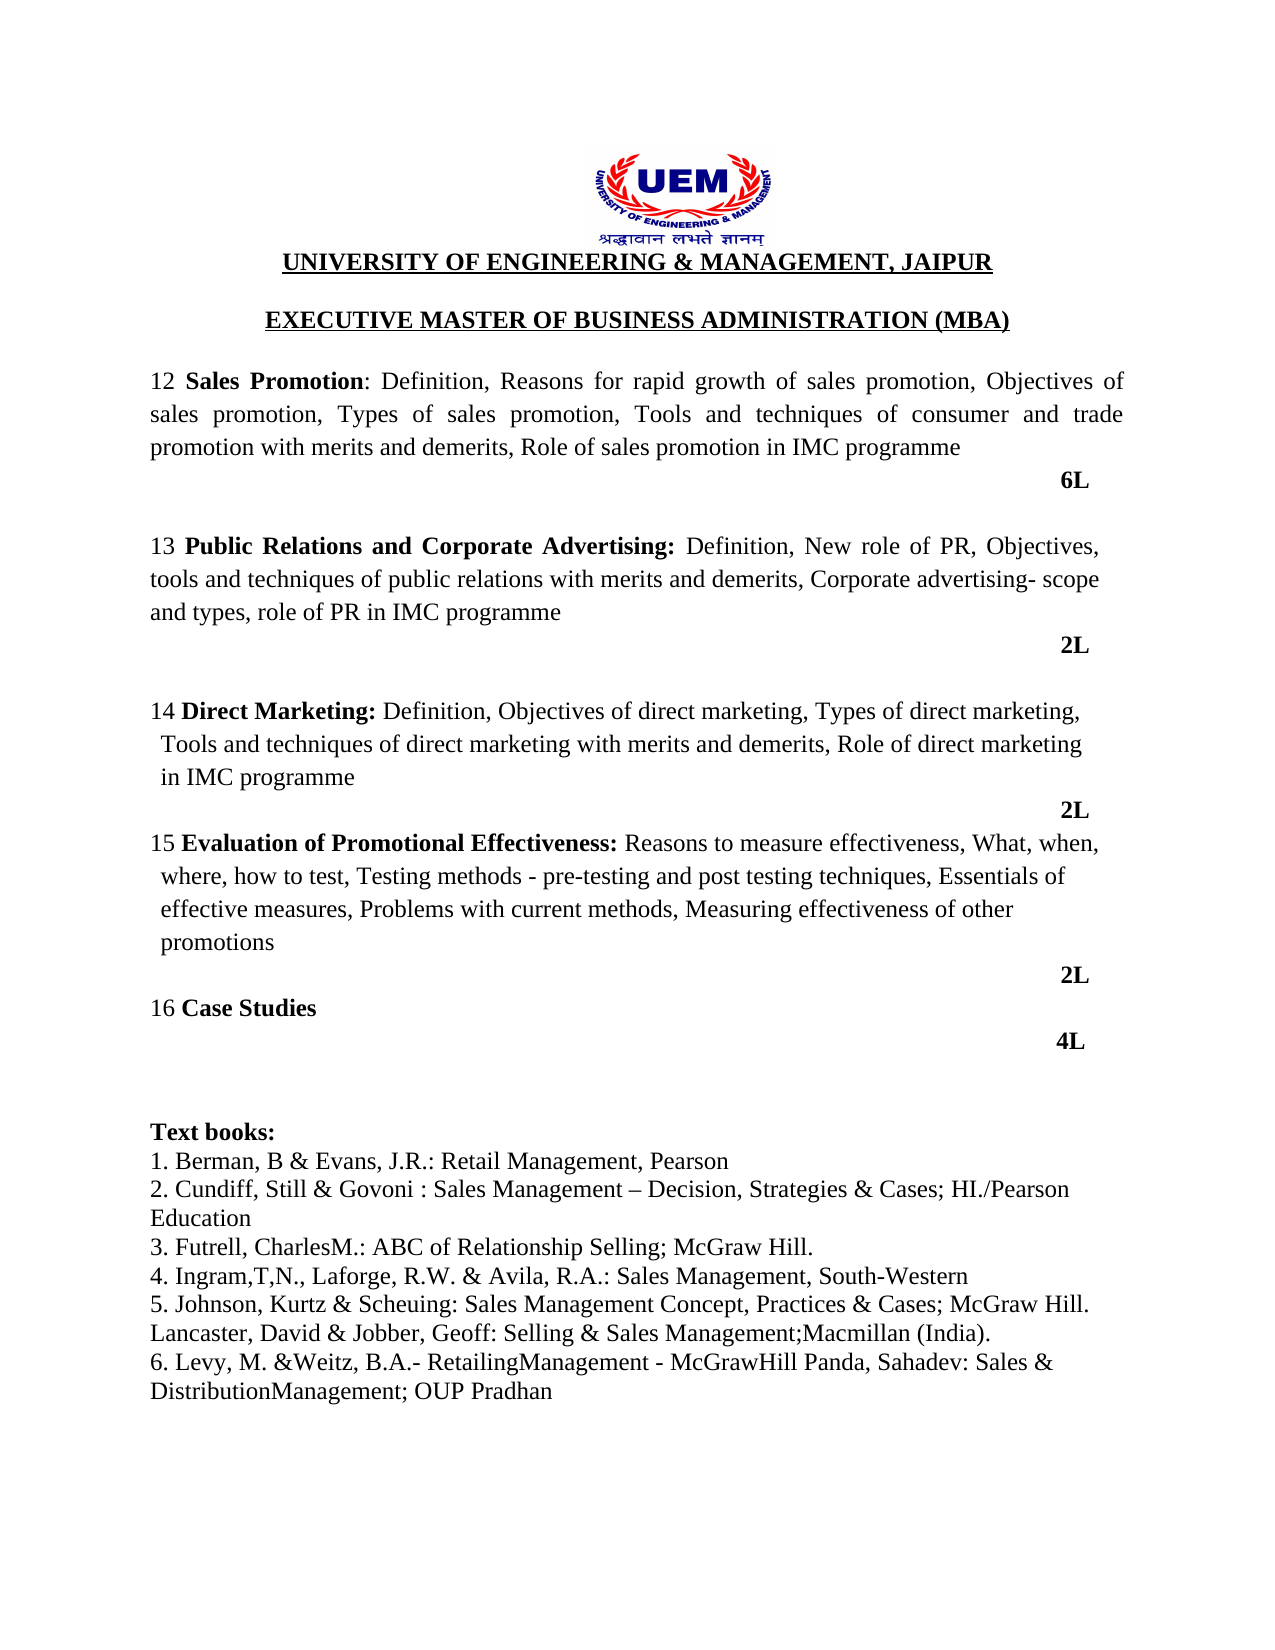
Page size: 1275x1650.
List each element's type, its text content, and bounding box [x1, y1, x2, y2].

text 6. Levy, M. &Weitz, B.A.- RetailingManagement - McGrawHill Panda, Sahadev: Sales & [150, 1347, 1125, 1376]
text Lancaster, David & Jobber, Geoff: Selling & Sales Management;Macmillan (India). [150, 1318, 1125, 1347]
text 1. Berman, B & Evans, J.R.: Retail Management, Pearson [150, 1146, 1125, 1174]
text 2L [160, 630, 1125, 659]
text effective measures, Problems with current methods, Measuring effectiveness of other [160, 894, 1125, 923]
text 13 Public Relations and Corporate Advertising: Definition, New role of PR, Objectives, tools and techniques of public relations with merits and demerits, Corporate advertising- scope and types, role of PR in IMC programme [150, 531, 1100, 626]
text 12 Sales Promotion: Definition, Reasons for rapid growth of sales promotion, Objectives of sales promotion, Types of sales promotion, Tools and techniques of consumer and trade promotion with merits and demerits, Role of sales promotion in IMC programme [150, 366, 1125, 461]
text Text books: [150, 1117, 1125, 1146]
text Tools and techniques of direct marketing with merits and demerits, Role of direct marketing [160, 729, 1125, 758]
text in IMC programme [160, 762, 1125, 791]
picture [583, 145, 778, 246]
text 2L [160, 795, 1125, 824]
text promotions [160, 927, 1125, 956]
text 4. Ingram,T,N., Laforge, R.W. & Avila, R.A.: Sales Management, South-Western [150, 1261, 1125, 1289]
text 2. Cundiff, Still & Govoni : Sales Management – Decision, Strategies & Cases; HI./Pearson [150, 1174, 1125, 1203]
text Education [150, 1203, 1125, 1232]
text 3. Futrell, CharlesM.: ABC of Relationship Selling; McGraw Hill. [150, 1232, 1125, 1261]
text 14 Direct Marketing: Definition, Objectives of direct marketing, Types of direct marketing, [150, 696, 1100, 725]
text 2L [160, 960, 1125, 989]
text 4L [150, 1026, 1125, 1055]
text 5. Johnson, Kurtz & Scheuing: Sales Management Concept, Practices & Cases; McGraw Hill. [150, 1289, 1125, 1318]
text DistributionManagement; OUP Pradhan [150, 1376, 1125, 1404]
text 16 Case Studies [150, 993, 1100, 1022]
text 6L [160, 465, 1125, 494]
text where, how to test, Testing methods - pre-testing and post testing techniques, Essentials of [160, 861, 1125, 890]
text 15 Evaluation of Promotional Effectiveness: Reasons to measure effectiveness, What, when, [150, 828, 1100, 857]
